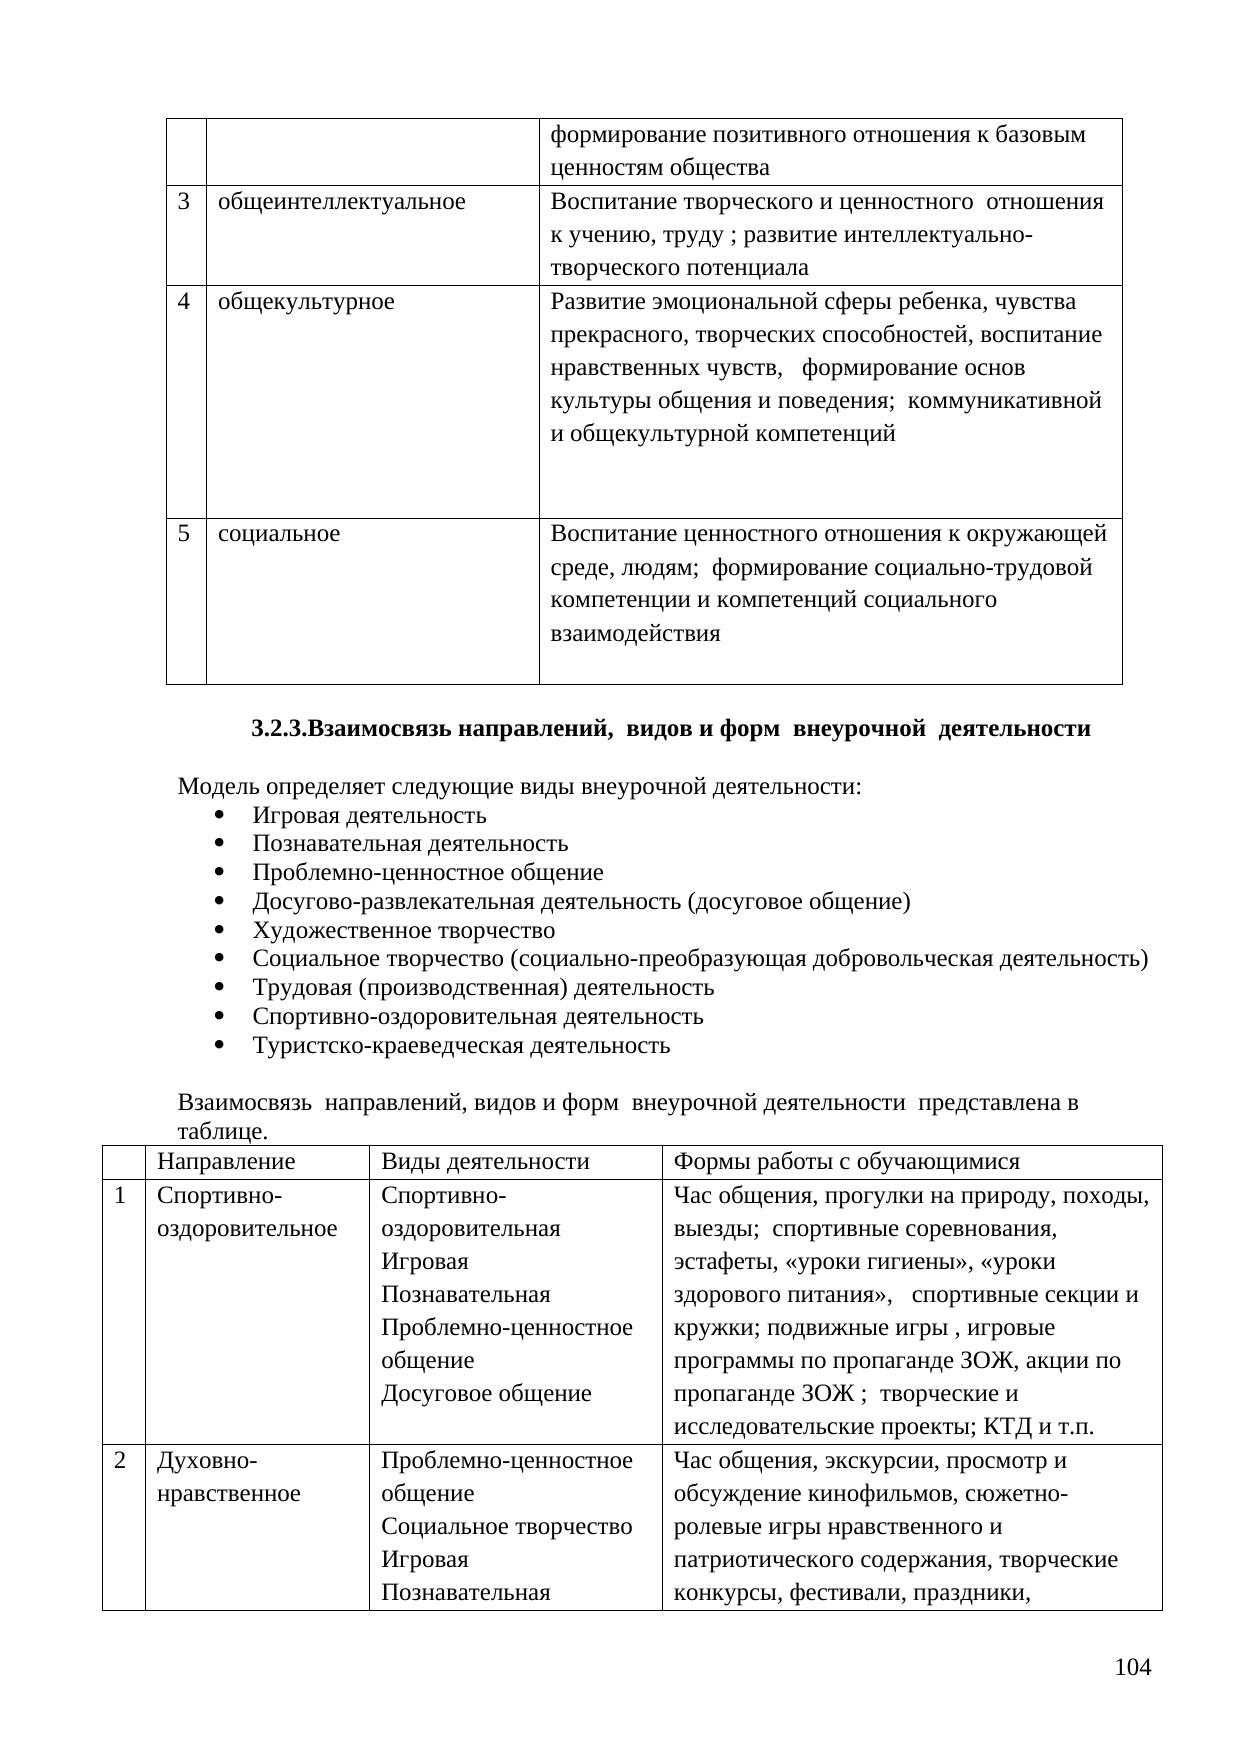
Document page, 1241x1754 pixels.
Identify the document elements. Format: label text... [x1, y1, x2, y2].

table_header Направление [146, 1146, 369, 1179]
list Досугово-развлекательная деятельность (досуговое общение) [215, 886, 1152, 915]
table_cell Спортивно-оздоровительная Игровая Познавательная Проблемно-ценностное общение Досуговое общение [370, 1180, 662, 1444]
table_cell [146, 1445, 369, 1610]
table_cell Час общения, прогулки на природу, походы, выезды; спортивные соревнования, эстафеты, «уроки гигиены», «уроки здорового питания», спортивные секции и кружки; подвижные игры , игровые программы по пропаганде ЗОЖ, акции по пропаганде ЗОЖ ; творческие и исследовательские проекты; КТД и т.п. [663, 1180, 1162, 1444]
text Взаимосвязь направлений, видов и форм внеурочной деятельности представлена в таблице. [177, 1087, 1152, 1145]
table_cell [540, 119, 1122, 185]
table_header Формы работы с обучающимися [663, 1146, 1162, 1179]
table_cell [370, 1445, 662, 1610]
list Туристско-краеведческая деятельность [215, 1030, 1152, 1058]
table_cell 2 [167, 119, 206, 185]
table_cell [207, 119, 539, 185]
text Модель определяет следующие виды внеурочной деятельности: [177, 771, 1152, 800]
list Проблемно-ценностное общение [215, 857, 1152, 886]
list Художественное творчество [215, 915, 1152, 943]
text 3.2.3.Взаимосвязь направлений, видов и форм внеурочной деятельности [177, 713, 1152, 742]
table_cell Развитие эмоциональной сферы ребенка, чувства прекрасного, творческих способностей, воспитание нравственных чувств, формирование основ культуры общения и поведения; коммуникативной и общекультурной компетенций [540, 286, 1122, 517]
table_cell общеинтеллектуальное [207, 186, 539, 285]
list Социальное творчество (социально-преобразующая добровольческая деятельность) [215, 943, 1152, 972]
table_cell Воспитание творческого и ценностного отношения к учению, труду ; развитие интеллектуально-творческого потенциала [540, 186, 1122, 285]
table_header [103, 1146, 145, 1179]
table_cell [663, 1445, 1162, 1610]
list Познавательная деятельность [215, 828, 1152, 857]
table_cell Спортивно-оздоровительное [146, 1180, 369, 1444]
table_header Виды деятельности [370, 1146, 662, 1179]
table_cell общекультурное [207, 286, 539, 517]
table_cell 3 [167, 186, 206, 285]
list Игровая деятельность [215, 800, 1152, 828]
table_cell Воспитание ценностного отношения к окружающей среде, людям; формирование социально-трудовой компетенции и компетенций социального взаимодействия [540, 519, 1122, 684]
table_cell социальное [207, 519, 539, 684]
table_cell 4 [167, 286, 206, 517]
table_cell 1 [103, 1180, 145, 1444]
table_cell 2 [103, 1445, 145, 1610]
list Трудовая (производственная) деятельность [215, 972, 1152, 1001]
list Спортивно-оздоровительная деятельность [215, 1001, 1152, 1030]
table_cell 5 [167, 519, 206, 684]
